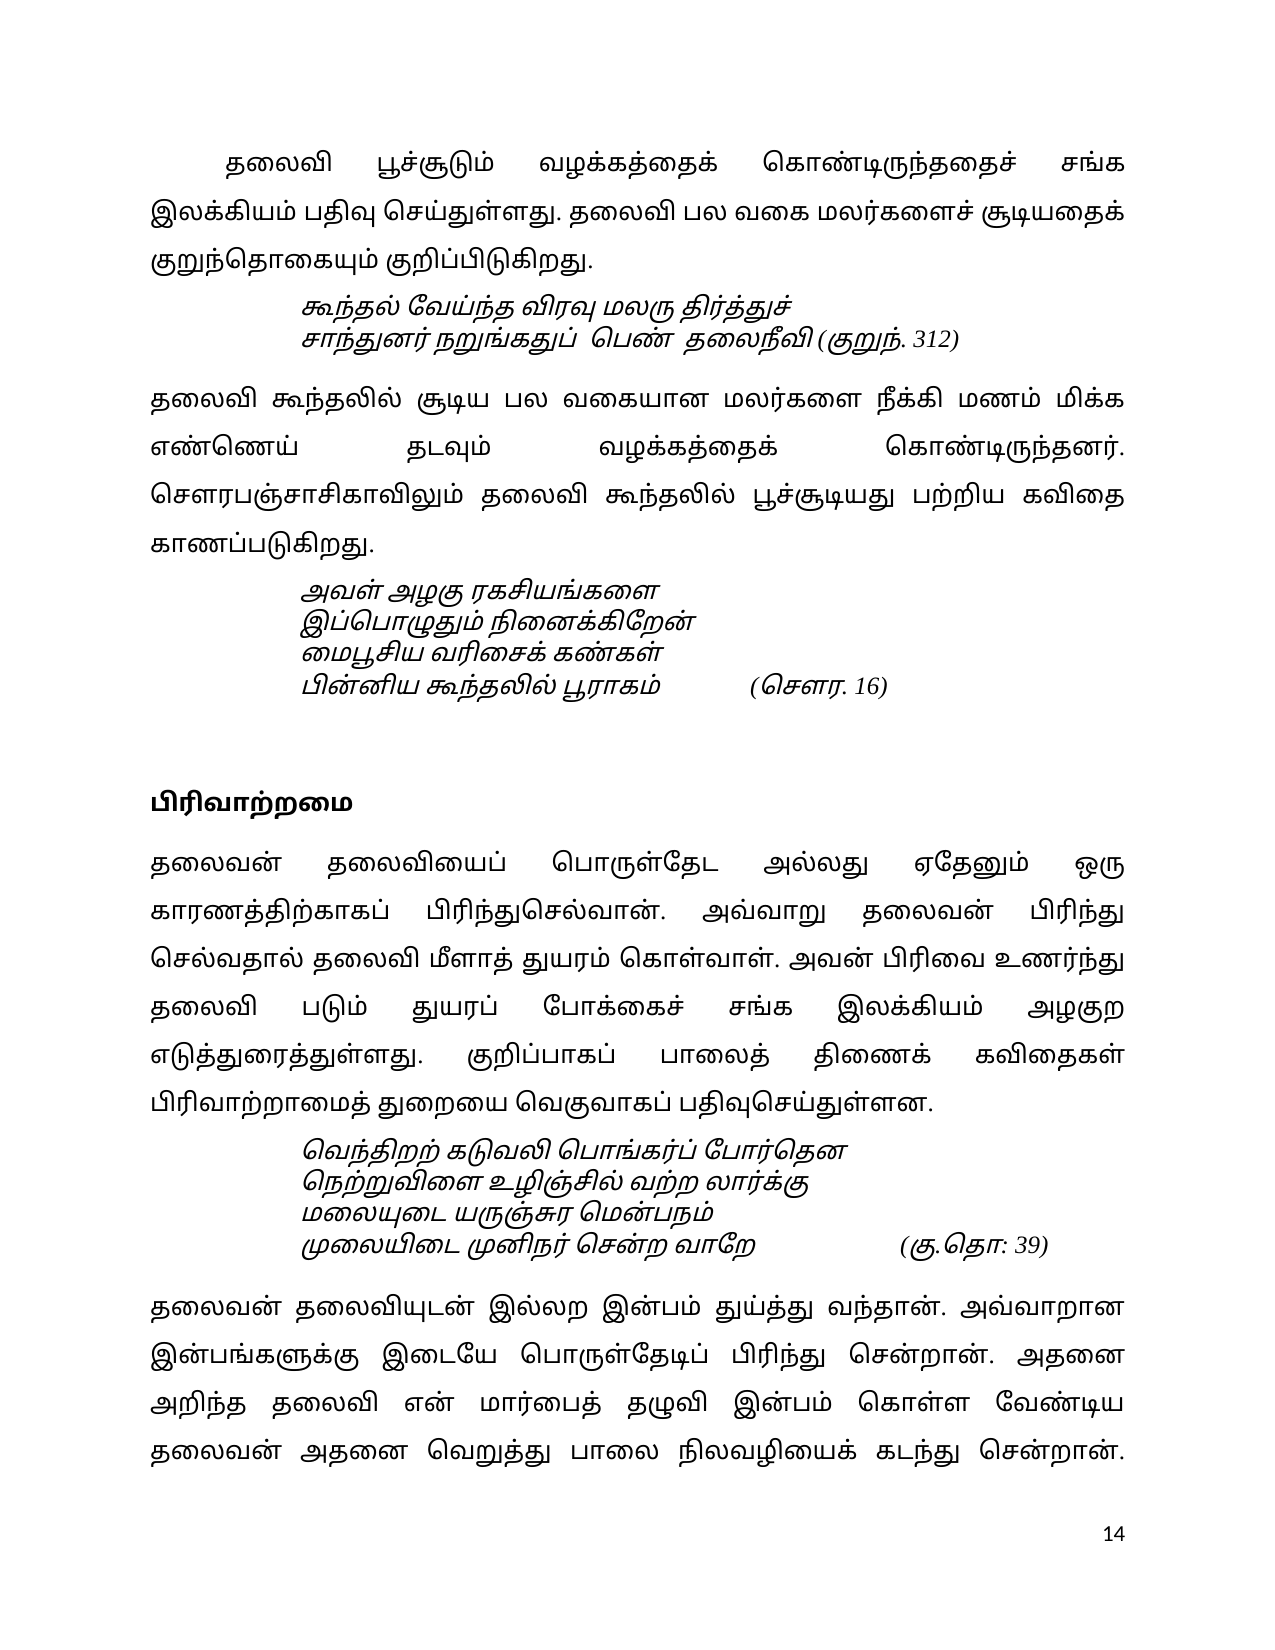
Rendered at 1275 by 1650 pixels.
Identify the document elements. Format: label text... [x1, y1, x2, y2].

text மலையுடை யருஞ்சுர மென்பநம் [178, 1199, 1125, 1230]
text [150, 1292, 1125, 1469]
text கூந்தல் வேய்ந்த விரவு மலரு திர்த்துச் [178, 293, 1125, 324]
text வெந்திறற் கடுவலி பொங்கர்ப் போர்தென [178, 1137, 1125, 1168]
text பிரிவாற்றமை [150, 789, 1125, 821]
text இப்பொழுதும் நினைக்கிறேன் [187, 609, 1125, 640]
text தலைவி கூந்தலில் சூடிய பல வகையான மலர்களை நீக்கி மணம் மிக்க எண்ணெய் தடவும் வழக்கத்தைக் கொண்டிருந்தனர். சௌரபஞ்சாசிகாவிலும் தலைவி கூந்தலில் பூச்சூடியது பற்றிய கவிதை காணப்படுகிறது. [150, 386, 1125, 561]
text சாந்துனர் நறுங்கதுப் பெண் தலைநீவி (குறுந். 312) [178, 324, 1125, 357]
text தலைவி பூச்சூடும் வழக்கத்தைக் கொண்டிருந்ததைச் சங்க இலக்கியம் பதிவு செய்துள்ளது. தலைவி பல வகை மலர்களைச் சூடியதைக் குறுந்தொகையும் குறிப்பிடுகிறது. [150, 150, 1125, 277]
text முலையிடை முனிநர் சென்ற வாறே (கு.தொ: 39) [178, 1230, 1125, 1263]
text மைபூசிய வரிசைக் கண்கள் [187, 640, 1125, 671]
text அவள் அழகு ரகசியங்களை [187, 578, 1125, 609]
text தலைவன் தலைவியைப் பொருள்தேட அல்லது ஏதேனும் ஒரு காரணத்திற்காகப் பிரிந்துசெல்வான். அவ்வாறு தலைவன் பிரிந்து செல்வதால் தலைவி மீளாத் துயரம் கொள்வாள். அவன் பிரிவை உணர்ந்து தலைவி படும் துயரப் போக்கைச் சங்க இலக்கியம் அழகுற எடுத்துரைத்துள்ளது. குறிப்பாகப் பாலைத் திணைக் கவிதைகள் பிரிவாற்றாமைத் துறையை வெகுவாகப் பதிவுசெய்துள்ளன. [150, 849, 1125, 1121]
text பின்னிய கூந்தலில் பூராகம் (சௌர. 16) [187, 671, 1125, 703]
text நெற்றுவிளை உழிஞ்சில் வற்ற லார்க்கு [178, 1168, 1125, 1199]
